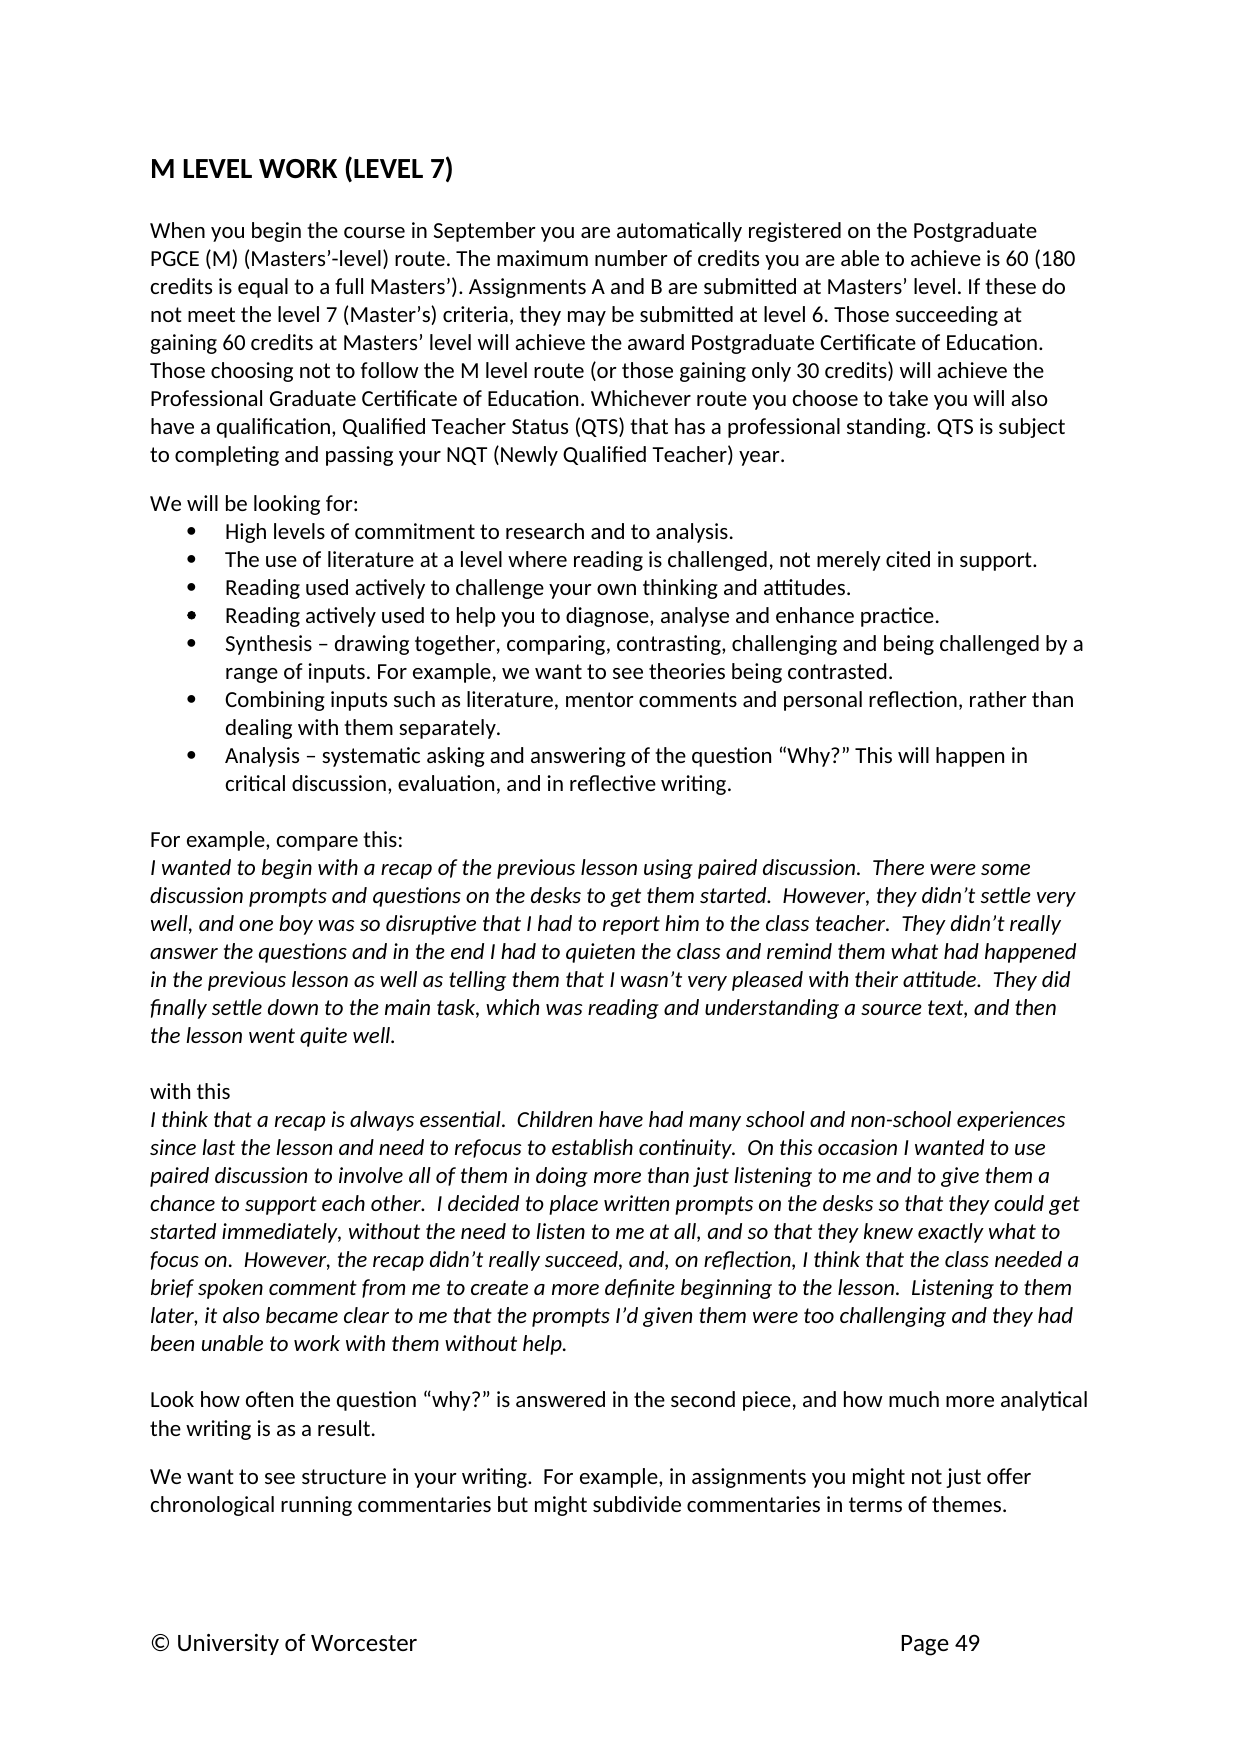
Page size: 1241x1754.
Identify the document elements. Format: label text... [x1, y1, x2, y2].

text When you begin the course in September you are automatically registered on the Postgraduate PGCE (M) (Masters’-level) route. The maximum number of credits you are able to achieve is 60 (180 credits is equal to a full Masters’). Assignments A and B are submitted at Masters’ level. If these do not meet the level 7 (Master’s) criteria, they may be submitted at level 6. Those succeeding at gaining 60 credits at Masters’ level will achieve the award Postgraduate Certificate of Education. Those choosing not to follow the M level route (or those gaining only 30 credits) will achieve the Professional Graduate Certificate of Education. Whichever route you choose to take you will also have a qualification, Qualified Teacher Status (QTS) that has a professional standing. QTS is subject to completing and passing your NQT (Newly Qualified Teacher) year. [150, 216, 1090, 468]
text I wanted to begin with a recap of the previous lesson using paired discussion. There were some discussion prompts and questions on the desks to get them started. However, they didn’t settle very well, and one boy was so disruptive that I had to report him to the class teacher. They didn’t really answer the questions and in the end I had to quieten the class and remind them what had happened in the previous lesson as well as telling them that I wasn’t very pleased with their attitude. They did finally settle down to the main task, which was reading and understanding a source text, and then the lesson went quite well. [150, 853, 1090, 1049]
list Reading actively used to help you to diagnose, analyse and enhance practice. [187, 601, 1090, 629]
subtitle M Level Work (level 7) [150, 150, 1090, 186]
list Analysis – systematic asking and answering of the question “Why?” This will happen in critical discussion, evaluation, and in reflective writing. [187, 741, 1090, 797]
text We want to see structure in your writing. For example, in assignments you might not just offer chronological running commentaries but might subdivide commentaries in terms of themes. [150, 1462, 1090, 1518]
text Look how often the question “why?” is answered in the second piece, and how much more analytical the writing is as a result. [150, 1386, 1090, 1442]
text We will be looking for: [150, 489, 1090, 517]
list Synthesis – drawing together, comparing, contrasting, challenging and being challenged by a range of inputs. For example, we want to see theories being contrasted. [187, 629, 1090, 685]
list High levels of commitment to research and to analysis. [187, 517, 1090, 545]
list Reading used actively to challenge your own thinking and attitudes. [187, 573, 1090, 601]
text with this [150, 1077, 1090, 1105]
list Combining inputs such as literature, mentor comments and personal reflection, rather than dealing with them separately. [187, 685, 1090, 741]
text I think that a recap is always essential. Children have had many school and non-school experiences since last the lesson and need to refocus to establish continuity. On this occasion I wanted to use paired discussion to involve all of them in doing more than just listening to me and to give them a chance to support each other. I decided to place written prompts on the desks so that they could get started immediately, without the need to listen to me at all, and so that they knew exactly what to focus on. However, the recap didn’t really succeed, and, on reflection, I think that the class needed a brief spoken comment from me to create a more definite beginning to the lesson. Listening to them later, it also became clear to me that the prompts I’d given them were too challenging and they had been unable to work with them without help. [150, 1105, 1090, 1358]
list The use of literature at a level where reading is challenged, not merely cited in support. [187, 545, 1090, 573]
text For example, compare this: [150, 825, 1090, 853]
